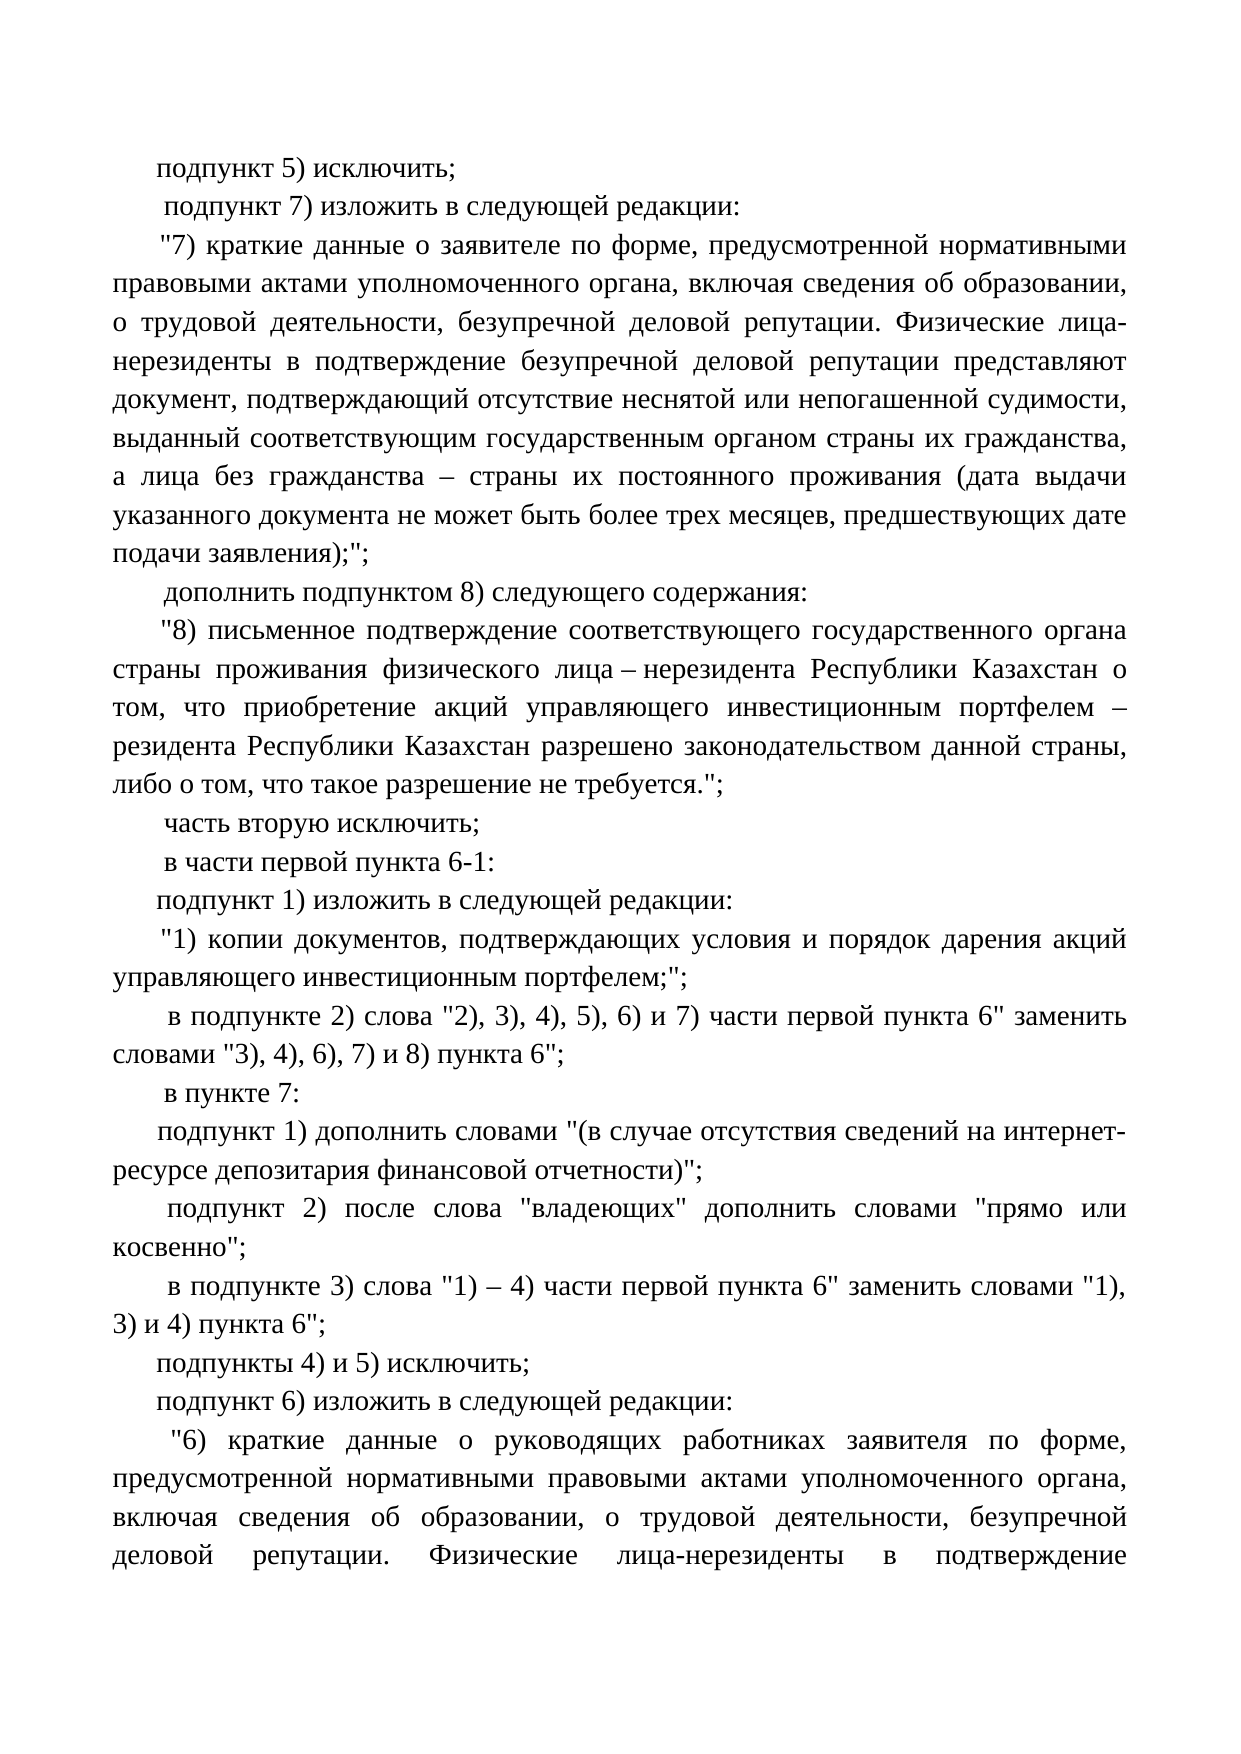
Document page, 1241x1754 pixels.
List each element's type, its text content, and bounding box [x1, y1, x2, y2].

text часть вторую исключить; [112, 805, 1128, 839]
text "7) краткие данные о заявителе по форме, предусмотренной нормативными правовыми актами уполномоченного органа, включая сведения об образовании, о трудовой деятельности, безупречной деловой репутации. Физические лица-нерезиденты в подтверждение безупречной деловой репутации представляют документ, подтверждающий отсутствие неснятой или непогашенной судимости, выданный соответствующим государственным органом страны их гражданства, а лица без гражданства – страны их постоянного проживания (дата выдачи указанного документа не может быть более трех месяцев, предшествующих дате подачи заявления);"; [112, 227, 1128, 569]
text подпункт 1) изложить в следующей редакции: [112, 882, 1128, 916]
text "8) письменное подтверждение соответствующего государственного органа страны проживания физического лица – нерезидента Республики Казахстан о том, что приобретение акций управляющего инвестиционным портфелем – резидента Республики Казахстан разрешено законодательством данной страны, либо о том, что такое разрешение не требуется."; [112, 612, 1128, 800]
text подпункт 5) исключить; [112, 150, 1128, 183]
text подпункт 1) дополнить словами "(в случае отсутствия сведений на интернет-ресурсе депозитария финансовой отчетности)"; [112, 1113, 1128, 1186]
text дополнить подпунктом 8) следующего содержания: [112, 574, 1128, 607]
text в подпункте 3) слова "1) – 4) части первой пункта 6" заменить словами "1), 3) и 4) пункта 6"; [112, 1268, 1128, 1340]
text в подпункте 2) слова "2), 3), 4), 5), 6) и 7) части первой пункта 6" заменить словами "3), 4), 6), 7) и 8) пункта 6"; [112, 998, 1128, 1070]
text подпункты 4) и 5) исключить; [112, 1345, 1128, 1378]
text в части первой пункта 6-1: [112, 844, 1128, 877]
text в пункте 7: [112, 1075, 1128, 1108]
text "1) копии документов, подтверждающих условия и порядок дарения акций управляющего инвестиционным портфелем;"; [112, 921, 1128, 993]
text подпункт 6) изложить в следующей редакции: [112, 1383, 1128, 1417]
text подпункт 2) после слова "владеющих" дополнить словами "прямо или косвенно"; [112, 1191, 1128, 1263]
text подпункт 7) изложить в следующей редакции: [112, 188, 1128, 222]
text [112, 1422, 1128, 1571]
